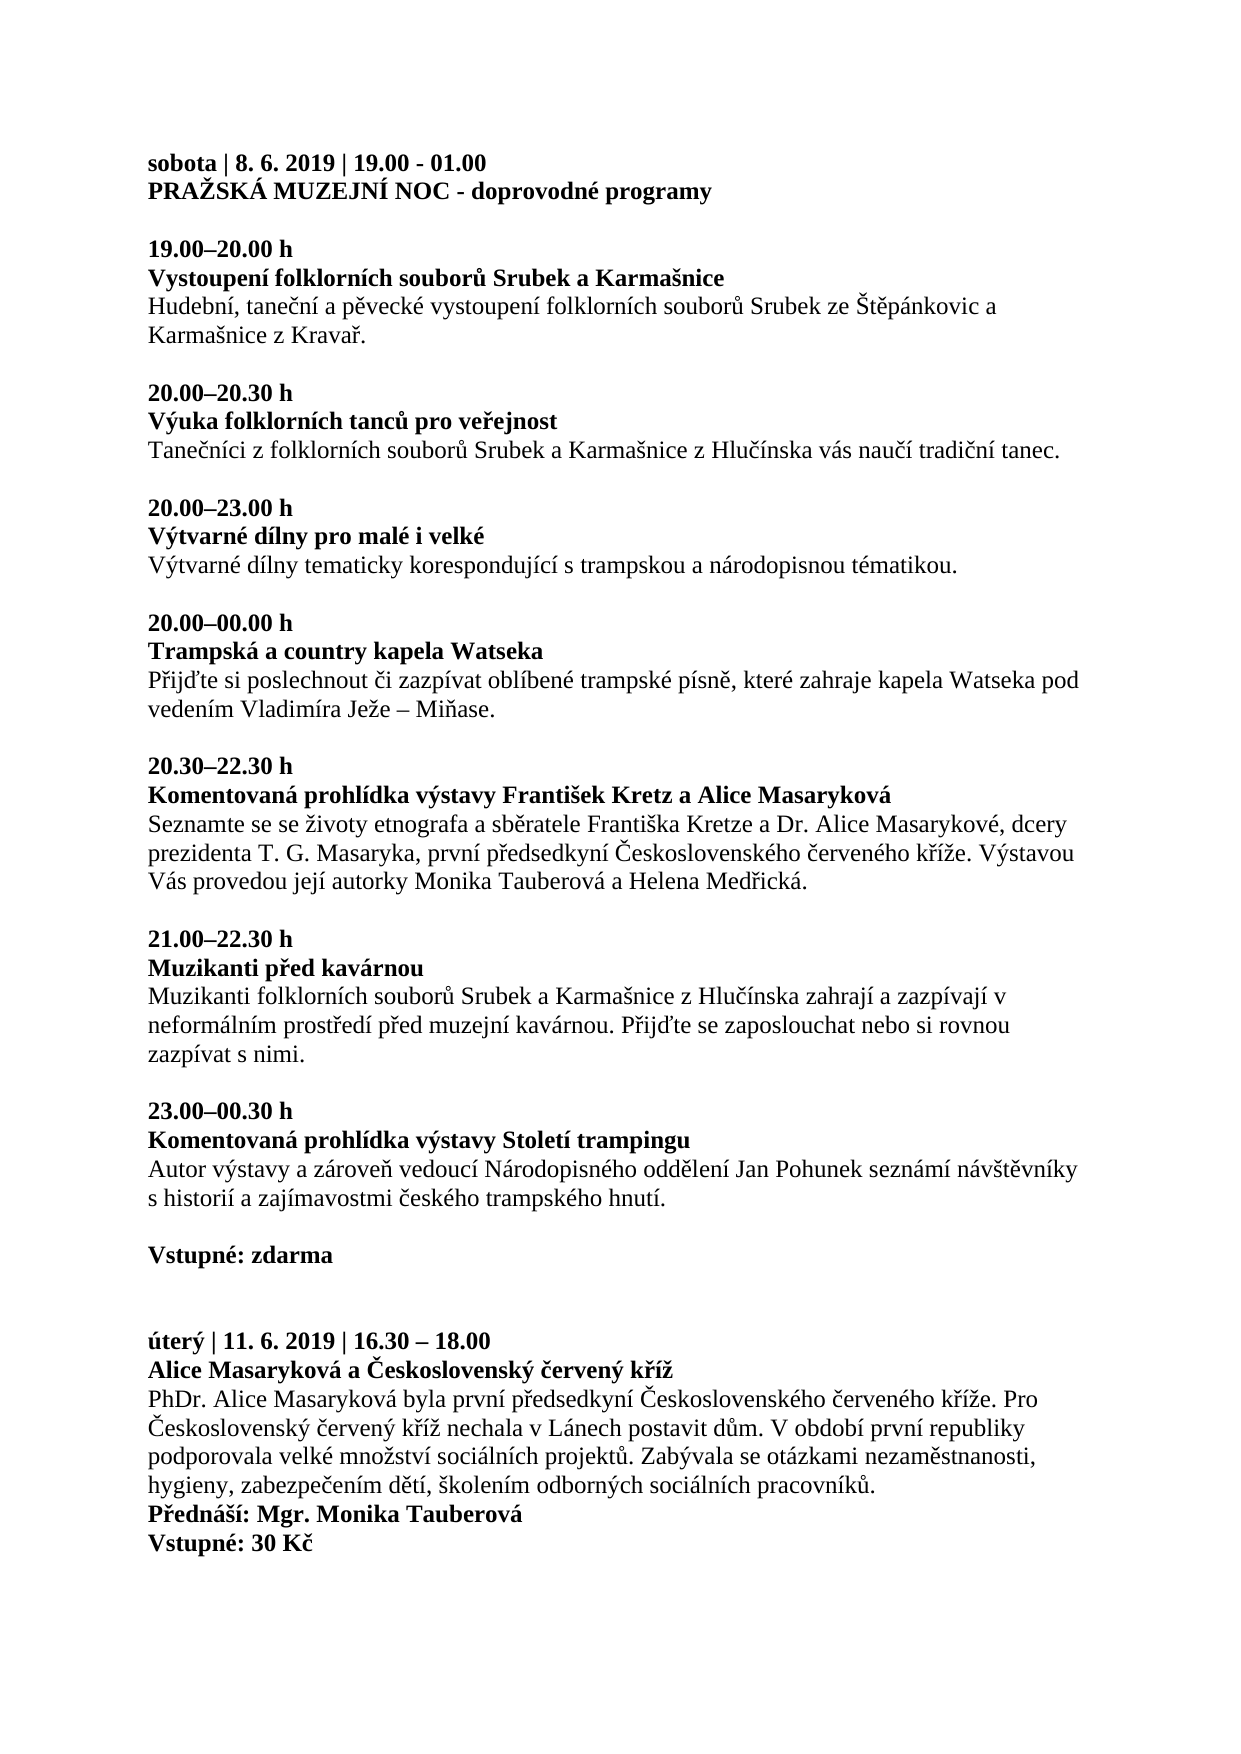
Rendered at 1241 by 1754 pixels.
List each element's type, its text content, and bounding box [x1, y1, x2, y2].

text PRAŽSKÁ MUZEJNÍ NOC - doprovodné programy [148, 176, 1093, 205]
text 21.00–22.30 h Muzikanti před kavárnou Muzikanti folklorních souborů Srubek a Karmašnice z Hlučínska zahrají a zazpívají v neformálním prostředí před muzejní kavárnou. Přijďte se zaposlouchat nebo si rovnou zazpívat s nimi. [148, 924, 1093, 1068]
text Vstupné: 30 Kč [148, 1528, 1093, 1556]
text 20.00–23.00 h Výtvarné dílny pro malé i velké Výtvarné dílny tematicky korespondující s trampskou a národopisnou tématikou. [148, 493, 1093, 579]
text PhDr. Alice Masaryková byla první předsedkyní Československého červeného kříže. Pro Československý červený kříž nechala v Lánech postavit dům. V období první republiky podporovala velké množství sociálních projektů. Zabývala se otázkami nezaměstnanosti, hygieny, zabezpečením dětí, školením odborných sociálních pracovníků. [148, 1384, 1093, 1499]
text sobota | 8. 6. 2019 | 19.00 - 01.00 [148, 148, 1093, 176]
text 23.00–00.30 h Komentovaná prohlídka výstavy Století trampingu Autor výstavy a zároveň vedoucí Národopisného oddělení Jan Pohunek seznámí návštěvníky s historií a zajímavostmi českého trampského hnutí. [148, 1096, 1093, 1211]
text 20.00–00.00 h Trampská a country kapela Watseka Přijďte si poslechnout či zazpívat oblíbené trampské písně, které zahraje kapela Watseka pod vedením Vladimíra Ježe – Miňase. [148, 608, 1093, 723]
text 20.00–20.30 h Výuka folklorních tanců pro veřejnost Tanečníci z folklorních souborů Srubek a Karmašnice z Hlučínska vás naučí tradiční tanec. [148, 378, 1093, 464]
text Vstupné: zdarma [148, 1240, 1093, 1269]
text 20.30–22.30 h Komentovaná prohlídka výstavy František Kretz a Alice Masaryková Seznamte se se životy etnografa a sběratele Františka Kretze a Dr. Alice Masarykové, dcery prezidenta T. G. Masaryka, první předsedkyní Československého červeného kříže. Výstavou Vás provedou její autorky Monika Tauberová a Helena Medřická. [148, 751, 1093, 895]
text Alice Masaryková a Československý červený kříž [148, 1355, 1093, 1384]
text úterý | 11. 6. 2019 | 16.30 – 18.00 [148, 1326, 1093, 1355]
text 19.00–20.00 h Vystoupení folklorních souborů Srubek a Karmašnice Hudební, taneční a pěvecké vystoupení folklorních souborů Srubek ze Štěpánkovic a Karmašnice z Kravař. [148, 234, 1093, 349]
text Přednáší: Mgr. Monika Tauberová [148, 1499, 1093, 1528]
